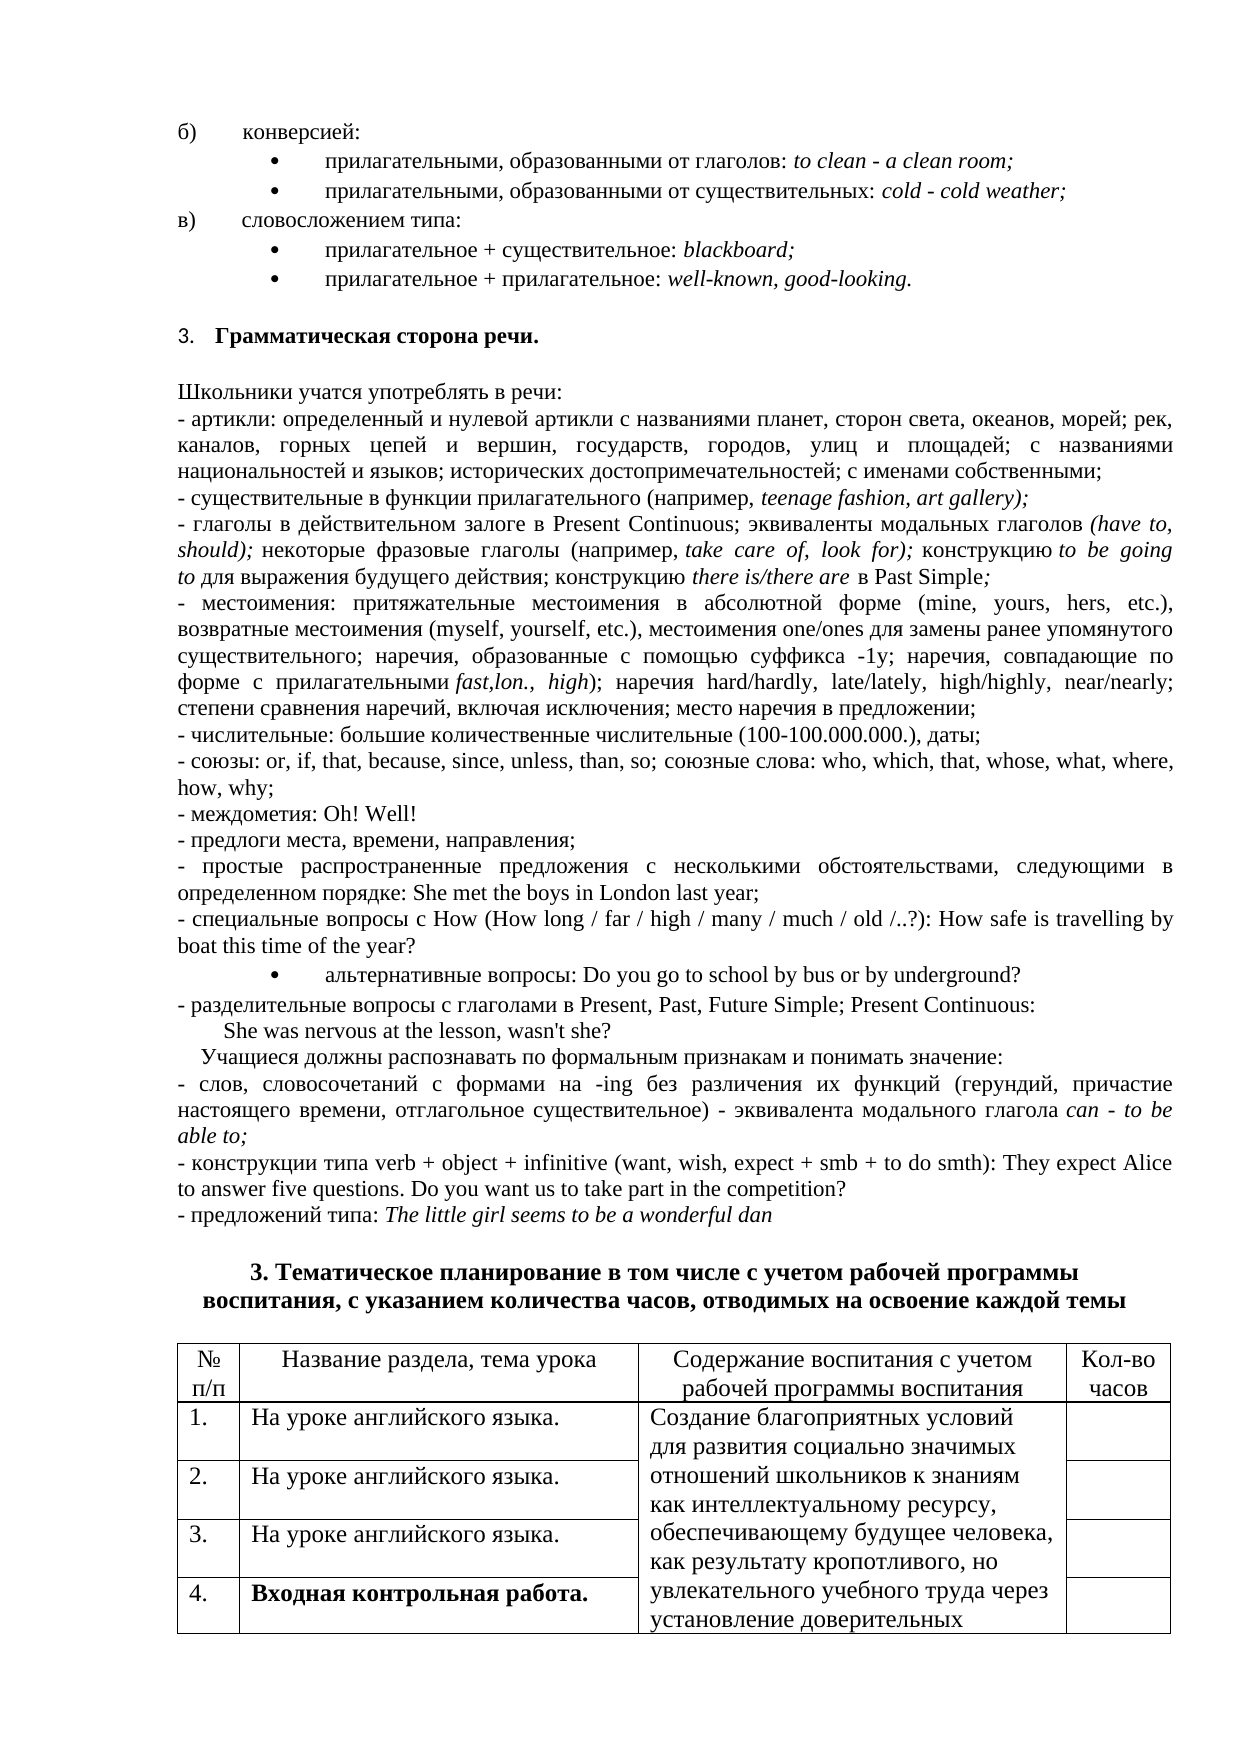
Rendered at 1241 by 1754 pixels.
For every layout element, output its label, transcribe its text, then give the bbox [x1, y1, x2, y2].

text б) конверсией: [177, 118, 1175, 144]
table_cell На уроке английского языка. [240, 1403, 638, 1460]
list прилагательное + существительное: blackboard; [177, 236, 1175, 262]
text - местоимения: притяжательные местоимения в абсолютной форме (mine, yours, hers, etс.), возвратные местоимения (myself, yourself, etс.), местоимения one/ones для замены ранее упомянутого существительного; наречия, образованные с помощью суффикса -1у; наречия, совпадающие по форме с прилагательными fast,lon., high); наречия hard/hardly, late/lately, high/highly, near/nearly; степени сравнения наречий, включая исключения; место наречия в предложении; [177, 589, 1175, 721]
text - артикли: определенный и нулевой артикли с названиями планет, сторон света, океанов, морей; рек, каналов, горных цепей и вершин, государств, городов, улиц и площадей; с названиями национальностей и языков; исторических достопримечательностей; с именами собственными; [177, 404, 1175, 484]
list прилагательными, образованными от глаголов: to clean - a clean room; [177, 148, 1175, 174]
text в) словосложением типа: [177, 207, 1175, 233]
table_header № п/п [178, 1344, 239, 1401]
table_cell [1067, 1520, 1170, 1577]
text - союзы: or, if, that, because, since, unless, than, so; союзные слова: who, which, that, whose, what, where, how, why; [177, 747, 1175, 800]
list прилагательными, образованными от существительных: cold - cold weather; [177, 177, 1175, 203]
table_cell [178, 1520, 239, 1577]
table_header Кол-во часов [1067, 1344, 1170, 1401]
table_header Название раздела, тема урока [240, 1344, 638, 1401]
table_cell [1067, 1461, 1170, 1518]
text - существительные в функции прилагательного (например, teenage fashion, art gallery); [177, 484, 1175, 510]
text - слов, словосочетаний с формами на -ing без различения их функций (герундий, причастие настоящего времени, отглагольное существительное) - эквивалента модального глагола сап - to be able to; [177, 1070, 1175, 1149]
text - конструкции типа verb + object + infinitive (want, wish, expect + smb + to do smth): They expect Alice to answer five questions. Do you want us to take part in the competition? [177, 1149, 1175, 1201]
text Школьники учатся употреблять в речи: [177, 378, 1175, 404]
list прилагательное + прилагательное: well-known, good-looking. [177, 266, 1175, 292]
table_cell [178, 1461, 239, 1518]
table_cell На уроке английского языка. [240, 1461, 638, 1518]
text - числительные: большие количественные числительные (100-100.000.000.), даты; [177, 721, 1175, 747]
text - специальные вопросы с How (How long / far / high / many / much / old /..?): How safe is travelling by boat this time of the year? [177, 905, 1175, 958]
text Учащиеся должны распознавать по формальным признакам и понимать значение: [177, 1043, 1175, 1070]
table_cell [1067, 1578, 1170, 1632]
table_cell [1067, 1403, 1170, 1460]
text - предложений типа: The little girl seems to be a wonderful dan [177, 1201, 1175, 1228]
table_cell [178, 1403, 239, 1460]
text - разделительные вопросы с глаголами в Present, Past, Future Simple; Present Continuous: [177, 991, 1175, 1017]
table_cell Создание благоприятных условий для развития социально значимых отношений школьников к знаниям как интеллектуальному ресурсу, обеспечивающему будущее человека, как результату кропотливого, но увлекательного учебного труда через установление доверительных отношений между учителем и его учениками, способствующих позитивному восприятию учащимися требований и просьб учителя, привлечению их внимания к обсуждаемой на уроке информации, активизации их познавательной деятельности [639, 1403, 1066, 1632]
text 3. Тематическое планирование в том числе с учетом рабочей программы воспитания, с указанием количества часов, отводимых на освоение каждой темы [177, 1257, 1152, 1314]
table_cell [178, 1578, 239, 1632]
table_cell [240, 1578, 638, 1632]
table_header Содержание воспитания с учетом рабочей программы воспитания [639, 1344, 1066, 1401]
list альтернативные вопросы: Do you go to school by bus or by underground? [177, 961, 1175, 987]
table_cell На уроке английского языка. [240, 1520, 638, 1577]
list Грамматическая сторона речи. [177, 321, 1175, 349]
text - междометия: Oh! Well! [177, 800, 1175, 826]
text She was nervous at the lesson, wasn't she? [177, 1017, 1175, 1043]
text - простые распространенные предложения с несколькими обстоятельствами, следующими в определенном порядке: She met the boys in London last year; [177, 853, 1175, 905]
text - глаголы в действительном залоге в Present Continuous; эквиваленты модальных глаголов (have to, should); некоторые фразовые глаголы (например, take care of, look for); конструкцию to be going to для выражения будущего действия; конструкцию there is/there are в Past Simple; [177, 510, 1175, 589]
text - предлоги места, времени, направления; [177, 826, 1175, 853]
